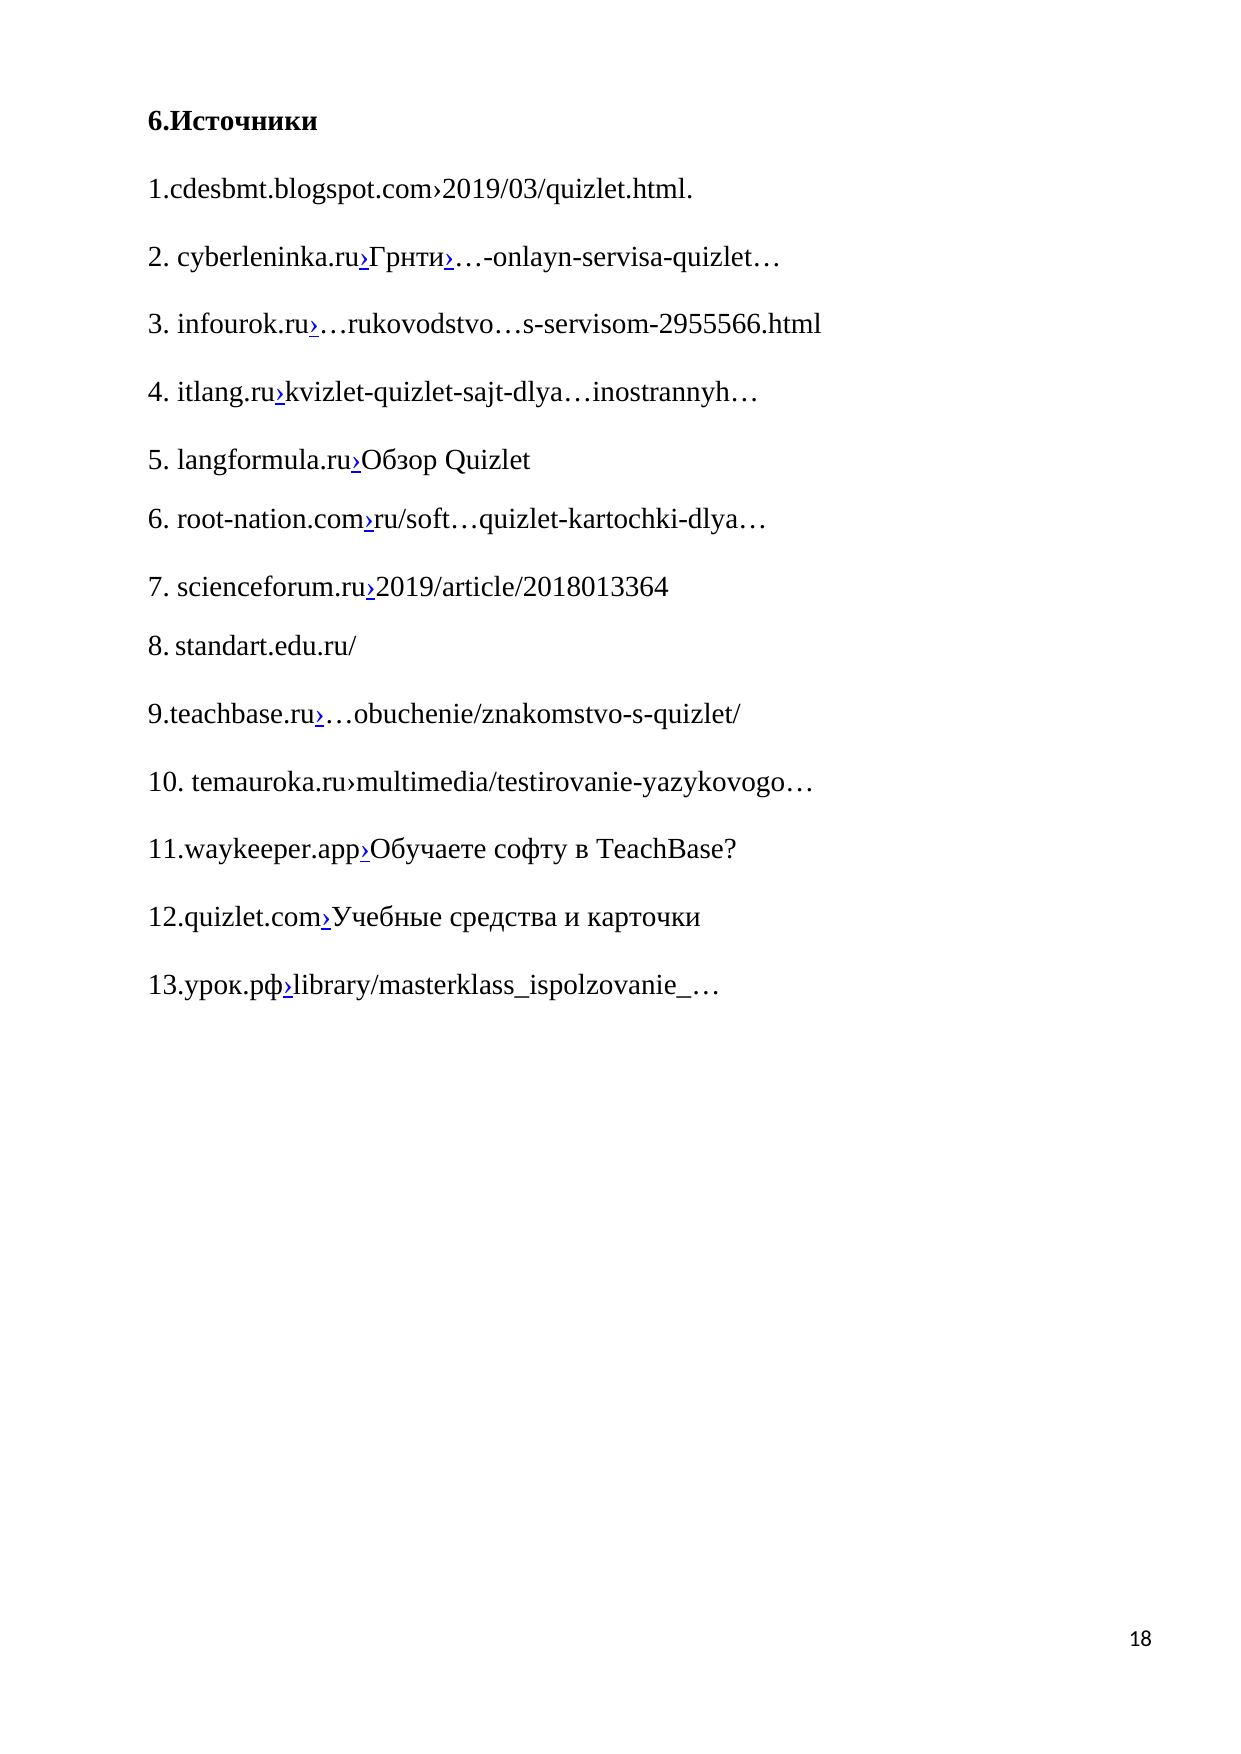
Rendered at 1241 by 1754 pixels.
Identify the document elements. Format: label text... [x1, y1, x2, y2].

text 7. scienceforum.ru›2019/article/2018013364 [148, 569, 1152, 603]
text 8. standart.edu.ru/ [148, 628, 1152, 662]
text 6.Источники [148, 103, 1152, 137]
text 12.quizlet.com›Учебные средства и карточки [148, 899, 1152, 933]
text 2. cyberleninka.ru›Грнти›…-onlayn-servisa-quizlet… [148, 239, 1152, 272]
text 4. itlang.ru›kvizlet-quizlet-sajt-dlya…inostrannyh… [148, 374, 1152, 408]
text 1.cdesbmt.blogspot.com›2019/03/quizlet.html. [148, 171, 1152, 205]
text 11.waykeeper.app›Обучаете софту в TeachBase? [148, 832, 1152, 865]
text 9.teachbase.ru›…obuchenie/znakomstvo-s-quizlet/ [148, 696, 1152, 730]
subtitle 6. root-nation.com›ru/soft…quizlet-kartochki-dlya… [148, 501, 1152, 535]
text 13.урок.рф›library/masterklass_ispolzovanie_… [148, 967, 1152, 1001]
text 5. langformula.ru›Обзор Quizlet [148, 442, 1152, 476]
text 3. infourok.ru›…rukovodstvo…s-servisom-2955566.html [148, 307, 1152, 340]
text 10. temauroka.ru›multimedia/testirovanie-yazykovogo… [148, 764, 1152, 797]
